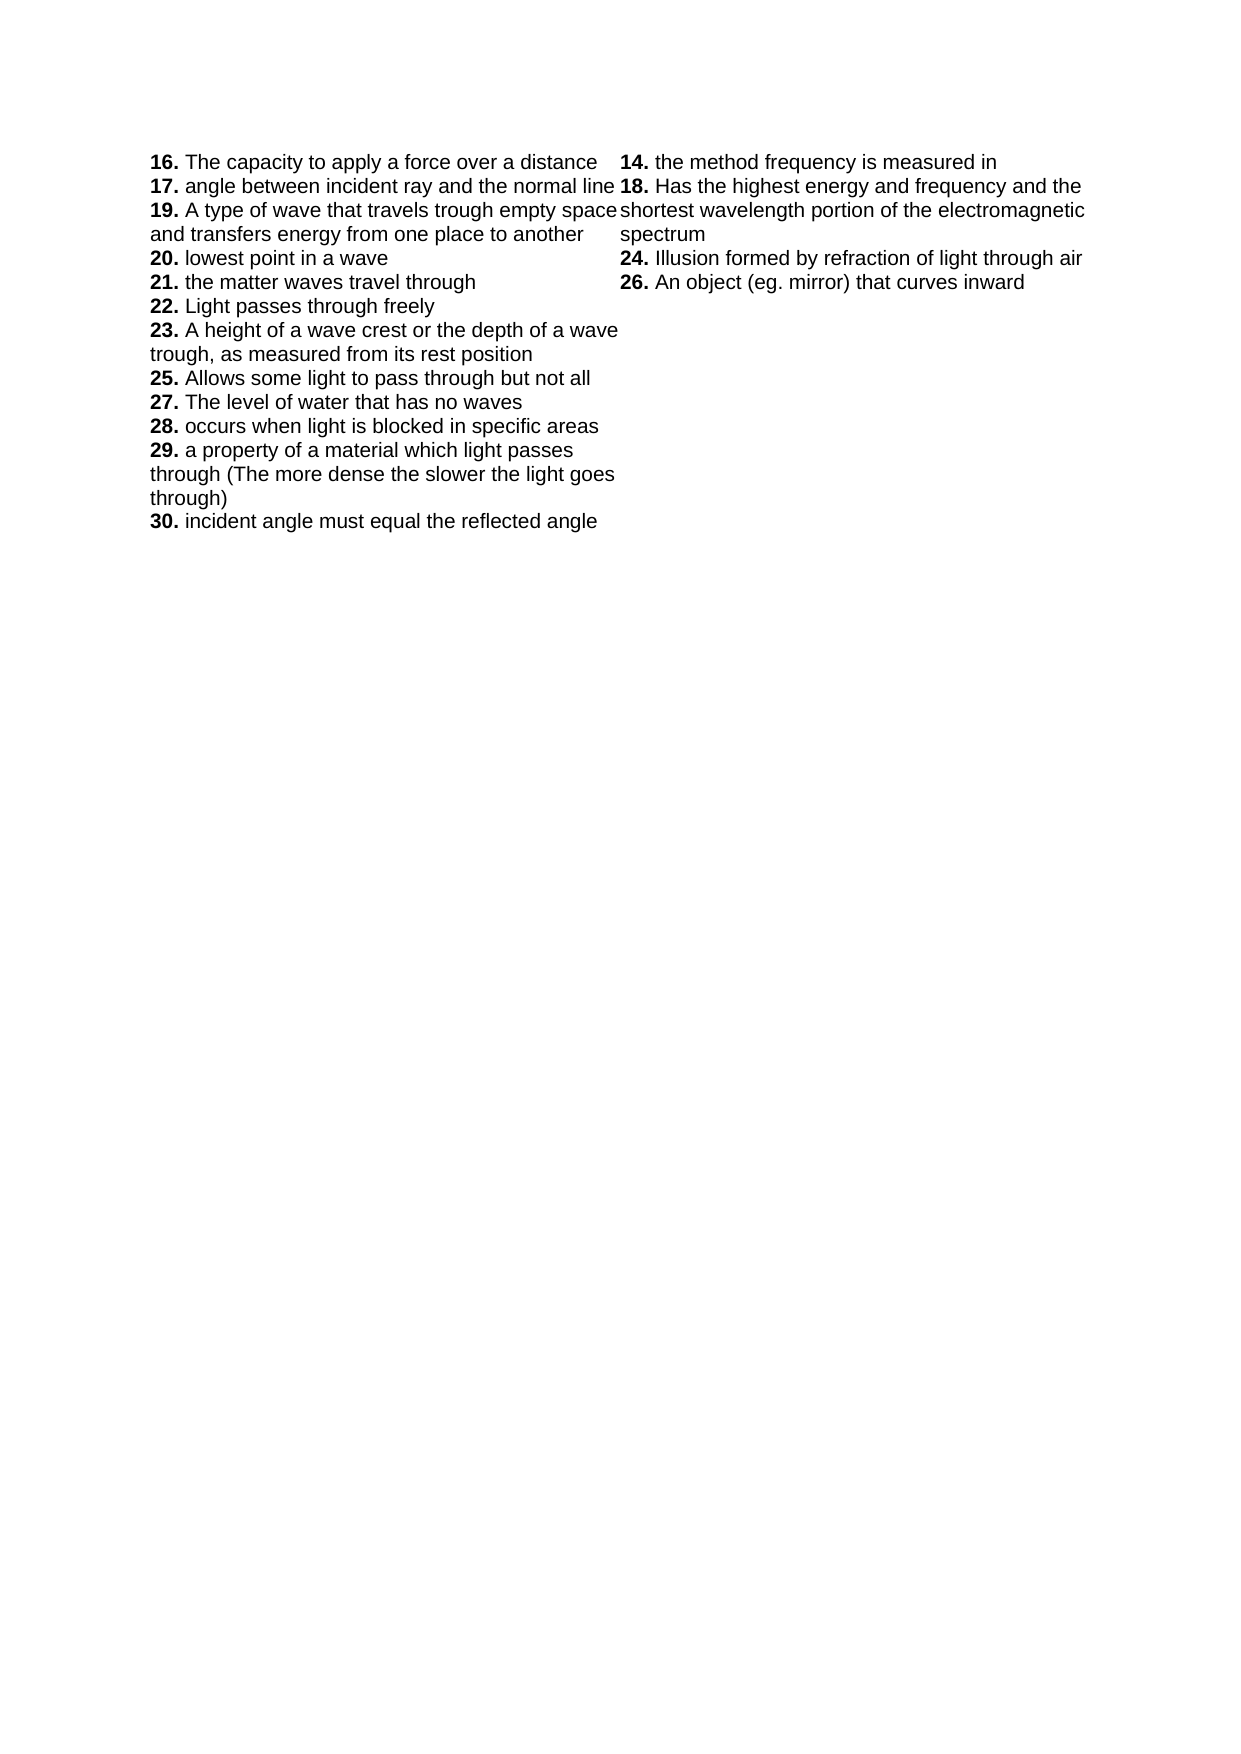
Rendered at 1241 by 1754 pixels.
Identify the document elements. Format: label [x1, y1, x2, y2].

table_header [150, 150, 620, 533]
table_header [620, 150, 1090, 533]
